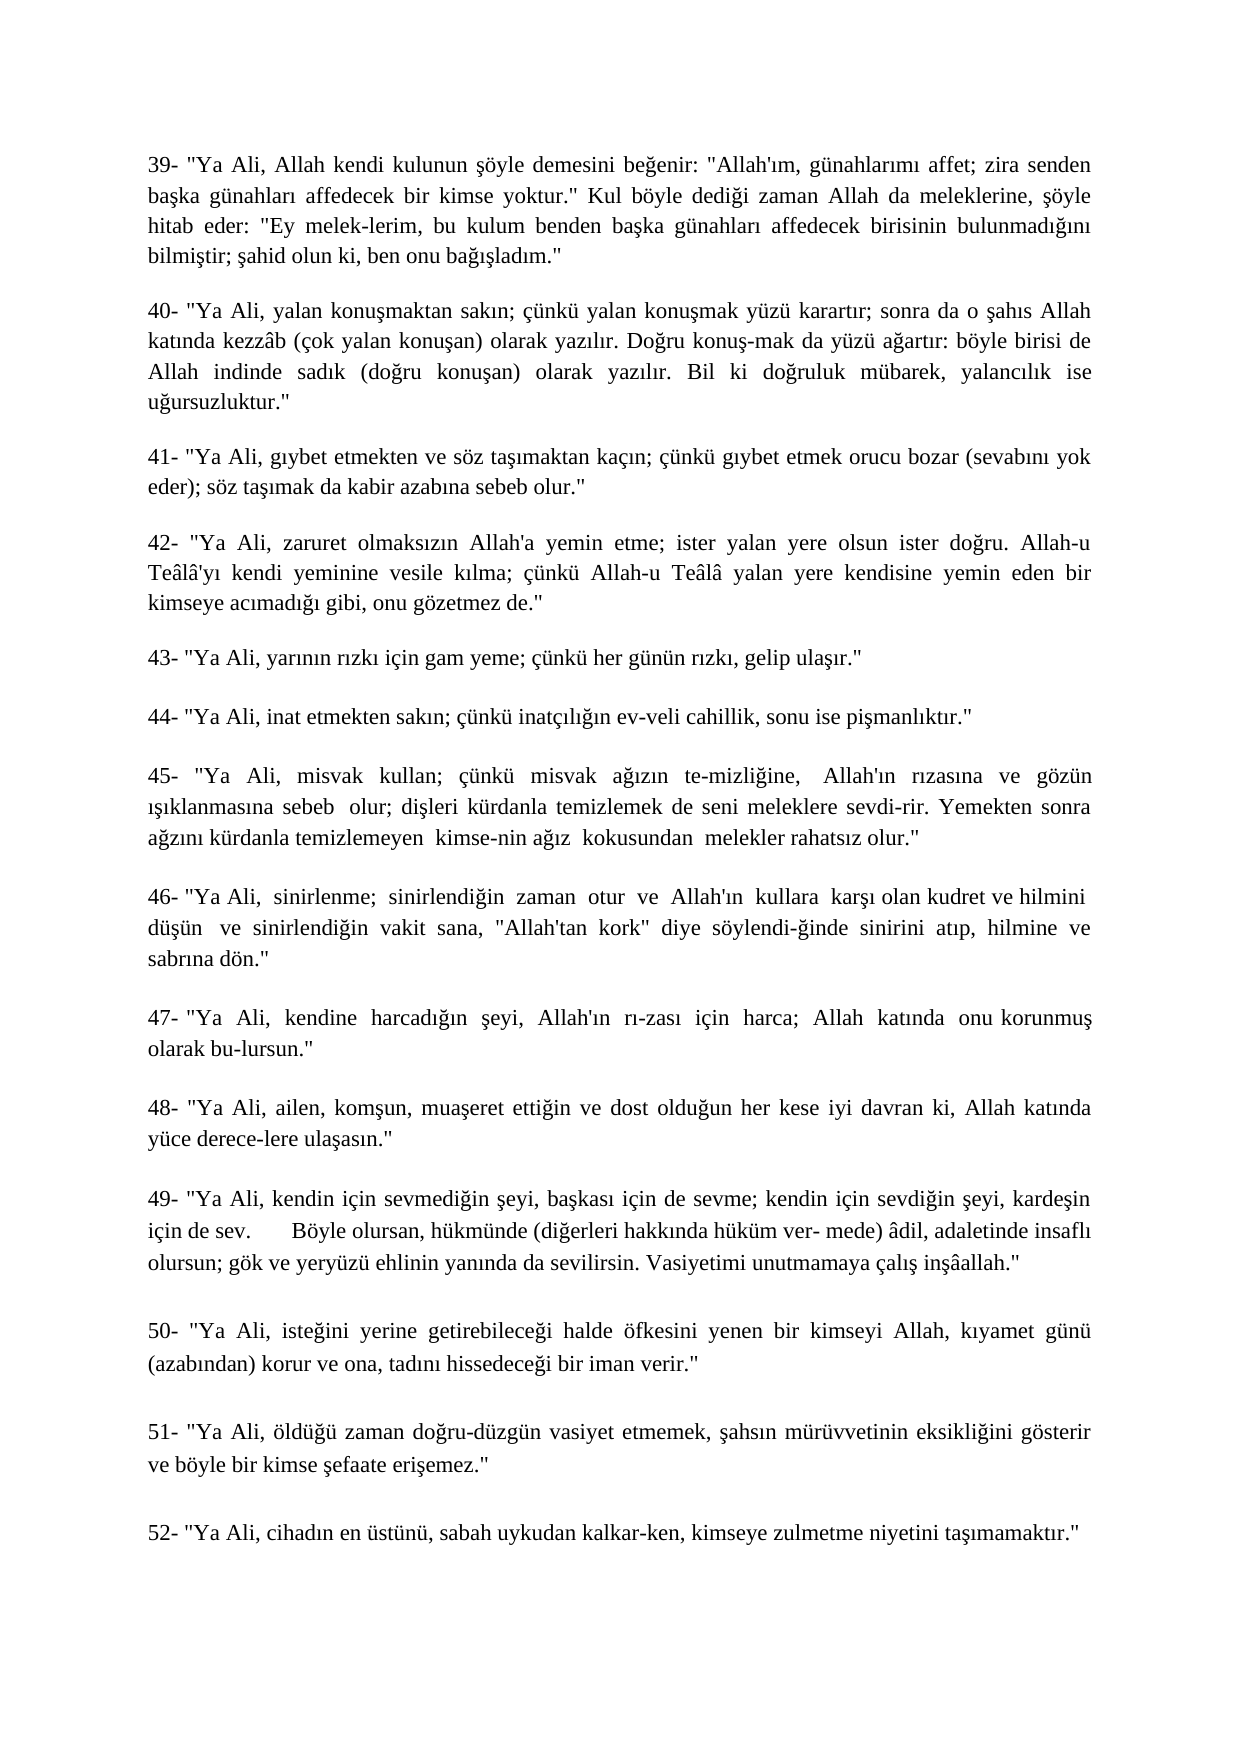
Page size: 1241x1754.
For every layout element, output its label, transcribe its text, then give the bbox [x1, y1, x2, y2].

text 45- "Ya Ali, misvak kullan; çünkü misvak ağızın te-mizliğine, Allah'ın rızasına ve gözün ışıklanmasına sebeb olur; dişleri kürdanla temizlemek de seni meleklere sevdi-rir. Yemekten sonra ağzını kürdanla temizlemeyen kimse-nin ağız kokusundan melekler rahatsız olur." [148, 757, 1093, 851]
text 42- "Ya Ali, zaruret olmaksızın Allah'a yemin etme; ister yalan yere olsun ister doğru. Allah-u Teâlâ'yı kendi yeminine vesile kılma; çünkü Allah-u Teâlâ yalan yere kendisine yemin eden bir kimseye acımadığı gibi, onu gözetmez de." [148, 525, 1093, 615]
text 41- "Ya Ali, gıybet etmekten ve söz taşımaktan kaçın; çünkü gıybet etmek orucu bozar (sevabını yok eder); söz taşımak da kabir azabına sebeb olur." [148, 439, 1093, 500]
text 48- "Ya Ali, ailen, komşun, muaşeret ettiğin ve dost olduğun her kese iyi davran ki, Allah katında yüce derece-lere ulaşasın." [148, 1089, 1093, 1152]
text 49- "Ya Ali, kendin için sevmediğin şeyi, başkası için de sevme; kendin için sevdiğin şeyi, kardeşin için de sev. Böyle olursan, hükmünde (diğerleri hakkında hüküm ver- mede) âdil, adaletinde insaflı olursun; gök ve yeryüzü ehlinin yanında da sevilirsin. Vasiyetimi unutmamaya çalış inşâallah." [148, 1179, 1093, 1275]
text 44- "Ya Ali, inat etmekten sakın; çünkü inatçılığın ev-veli cahillik, sonu ise pişmanlıktır." [148, 698, 1093, 729]
text 46- "Ya Ali, sinirlenme; sinirlendiğin zaman otur ve Allah'ın kullara karşı olan kudret ve hilmini düşün ve sinirlendiğin vakit sana, "Allah'tan kork" diye söylendi-ğinde sinirini atıp, hilmine ve sabrına dön." [148, 878, 1093, 972]
text 39- "Ya Ali, Allah kendi kulunun şöyle demesini beğenir: "Allah'ım, günahlarımı affet; zira senden başka günahları affedecek bir kimse yoktur." Kul böyle dediği zaman Allah da meleklerine, şöyle hitab eder: "Ey melek-lerim, bu kulum benden başka günahları affedecek birisinin bulunmadığını bilmiştir; şahid olun ki, ben onu bağışladım." [148, 148, 1093, 268]
text 51- "Ya Ali, öldüğü zaman doğru-düzgün vasiyet etmemek, şahsın mürüvvetinin eksikliğini gösterir ve böyle bir kimse şefaate erişemez." [148, 1412, 1093, 1477]
text 40- "Ya Ali, yalan konuşmaktan sakın; çünkü yalan konuşmak yüzü karartır; sonra da o şahıs Allah katında kezzâb (çok yalan konuşan) olarak yazılır. Doğru konuş-mak da yüzü ağartır: böyle birisi de Allah indinde sadık (doğru konuşan) olarak yazılır. Bil ki doğruluk mübarek, yalancılık ise uğursuzluktur." [148, 293, 1093, 414]
text 52- "Ya Ali, cihadın en üstünü, sabah uykudan kalkar-ken, kimseye zulmetme niyetini taşımamaktır." [148, 1513, 1093, 1546]
text 43- "Ya Ali, yarının rızkı için gam yeme; çünkü her günün rızkı, gelip ulaşır." [148, 640, 1093, 671]
text 50- "Ya Ali, isteğini yerine getirebileceği halde öfkesini yenen bir kimseyi Allah, kıyamet günü (azabından) korur ve ona, tadını hissedeceği bir iman verir." [148, 1311, 1093, 1376]
text 47- "Ya Ali, kendine harcadığın şeyi, Allah'ın rı-zası için harca; Allah katında onu korunmuş olarak bu-lursun." [148, 999, 1093, 1062]
